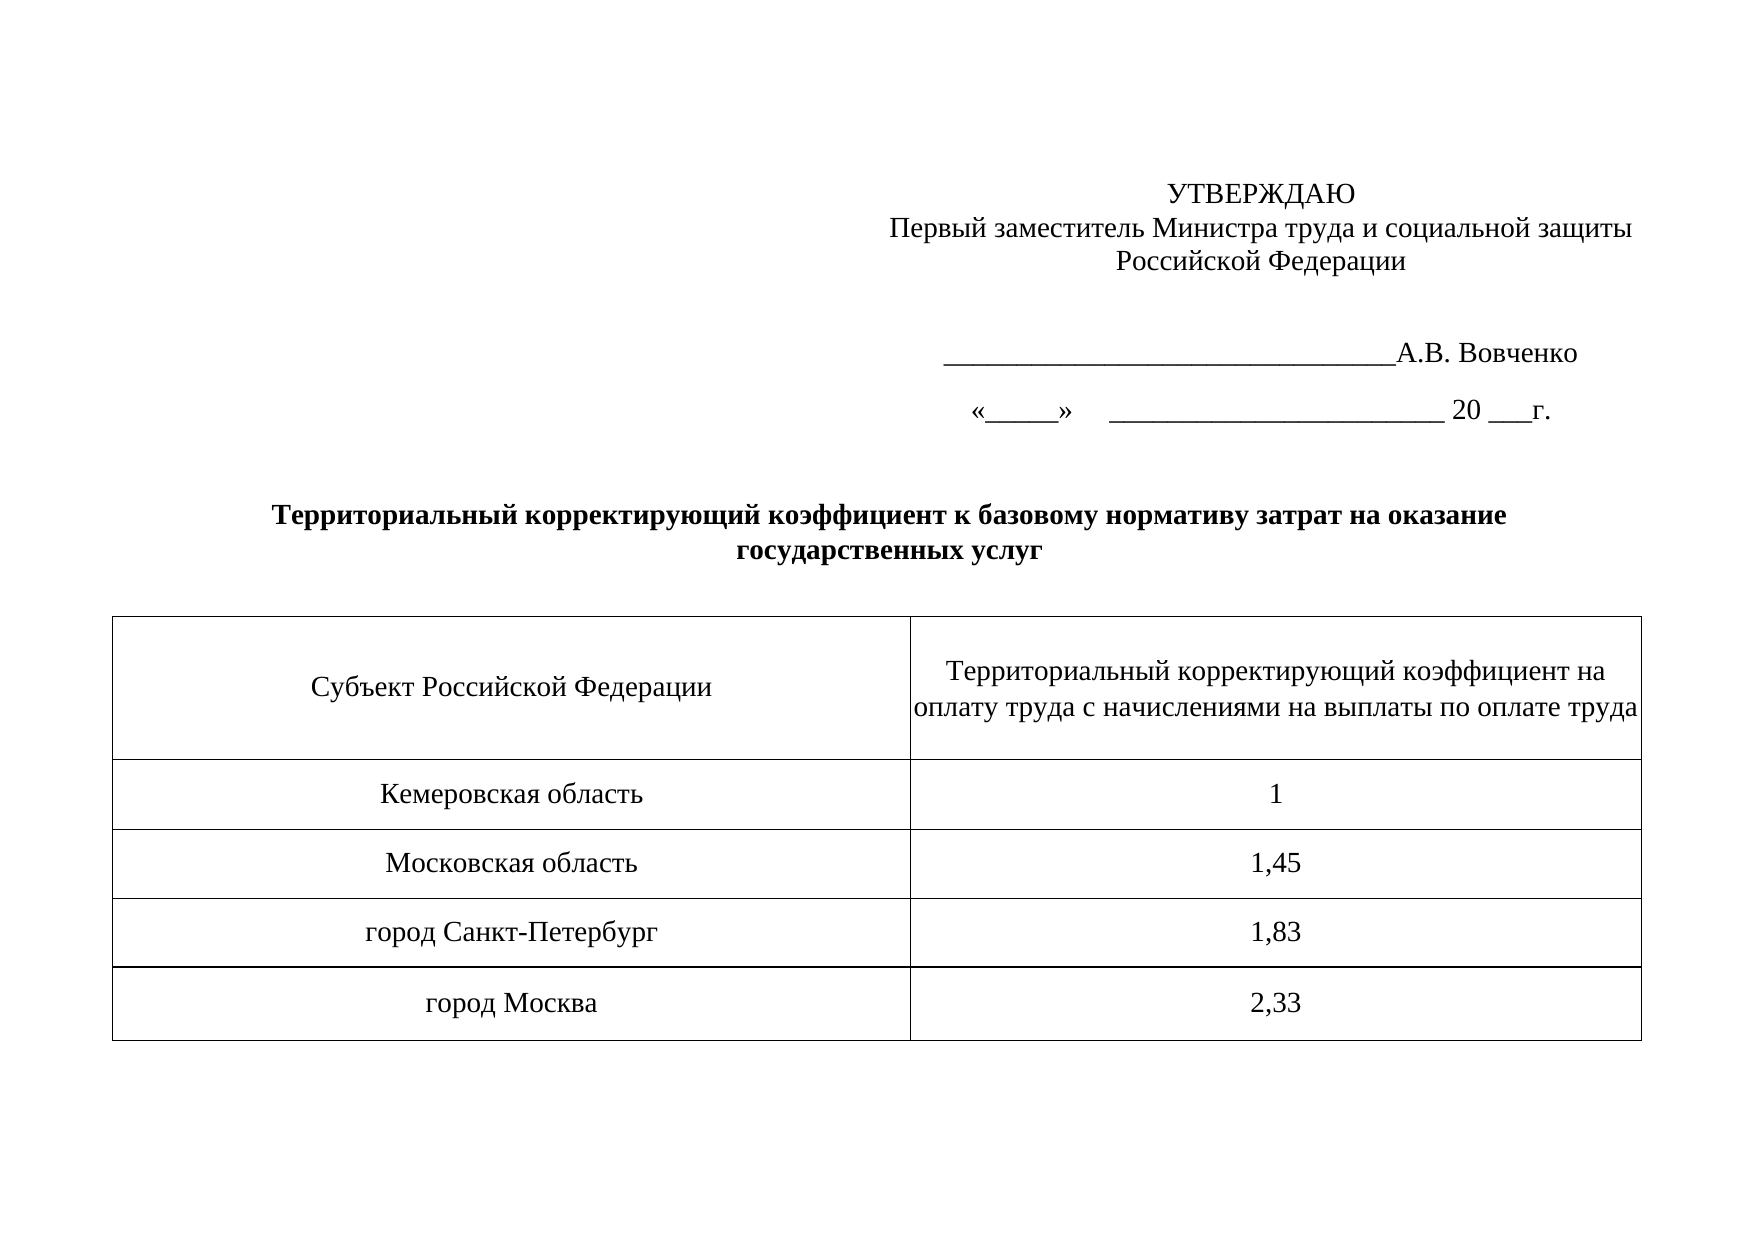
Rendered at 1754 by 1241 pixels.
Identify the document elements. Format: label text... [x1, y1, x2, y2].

text УТВЕРЖДАЮ [886, 177, 1636, 209]
table_cell 1,83 [911, 899, 1641, 966]
table_cell Кемеровская область [113, 760, 910, 828]
table_cell город Санкт-Петербург [113, 899, 910, 966]
table_header Территориальный корректирующий коэффициент на оплату труда с начислениями на выплаты по оплате труда [911, 617, 1641, 759]
table_cell Московская область [113, 830, 910, 897]
table_cell город Москва [113, 968, 910, 1040]
table_cell 1,45 [911, 830, 1641, 897]
text государственных услуг [143, 533, 1636, 566]
text Территориальный корректирующий коэффициент к базовому нормативу затрат на оказание [143, 498, 1636, 531]
text «_____» _______________________ 20 ___г. [886, 394, 1636, 426]
table_cell 1 [911, 760, 1641, 828]
text Первый заместитель Министра труда и социальной защиты Российской Федерации [886, 212, 1636, 277]
table_header Субъект Российской Федерации [113, 617, 910, 759]
text _______________________________А.В. Вовченко [886, 337, 1636, 369]
table_cell 2,33 [911, 968, 1641, 1040]
